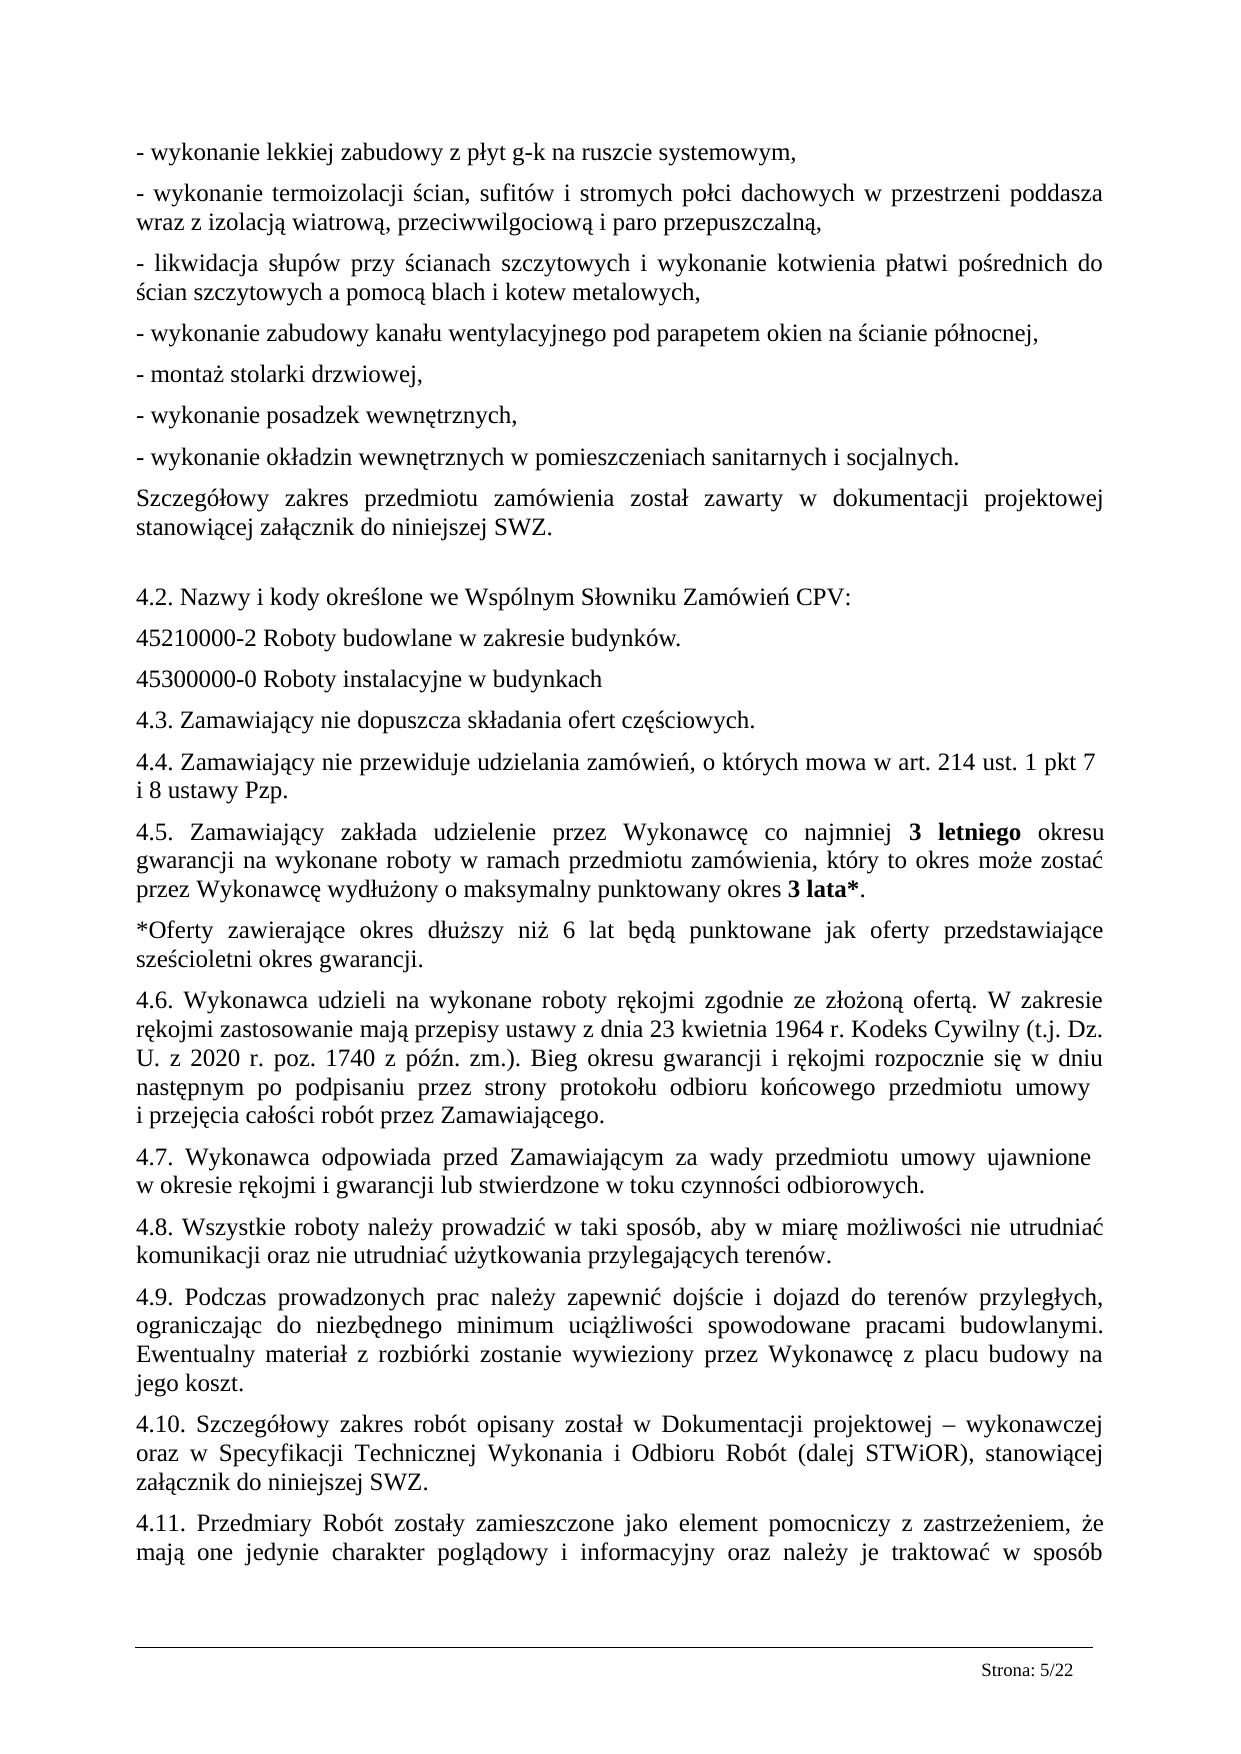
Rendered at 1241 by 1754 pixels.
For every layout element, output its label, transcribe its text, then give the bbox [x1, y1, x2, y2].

text 4.4. Zamawiający nie przewiduje udzielania zamówień, o których mowa w art. 214 ust. 1 pkt 7 i 8 ustawy Pzp. [136, 747, 1104, 804]
subtitle 4.6. Wykonawca udzieli na wykonane roboty rękojmi zgodnie ze złożoną ofertą. W zakresie rękojmi zastosowanie mają przepisy ustawy z dnia 23 kwietnia 1964 r. Kodeks Cywilny (t.j. Dz. U. z 2020 r. poz. 1740 z późn. zm.). Bieg okresu gwarancji i rękojmi rozpocznie się w dniu następnym po podpisaniu przez strony protokołu odbioru końcowego przedmiotu umowy i przejęcia całości robót przez Zamawiającego. [136, 985, 1104, 1129]
subtitle - likwidacja słupów przy ścianach szczytowych i wykonanie kotwienia płatwi pośrednich do ścian szczytowych a pomocą blach i kotew metalowych, [136, 248, 1104, 305]
subtitle - wykonanie okładzin wewnętrznych w pomieszczeniach sanitarnych i socjalnych. [136, 442, 1104, 470]
text 4.10. Szczegółowy zakres robót opisany został w Dokumentacji projektowej – wykonawczej oraz w Specyfikacji Technicznej Wykonania i Odbioru Robót (dalej STWiOR), stanowiącej załącznik do niniejszej SWZ. [136, 1409, 1104, 1495]
subtitle - wykonanie termoizolacji ścian, sufitów i stromych połci dachowych w przestrzeni poddasza wraz z izolacją wiatrową, przeciwwilgociową i paro przepuszczalną, [136, 178, 1104, 235]
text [136, 1508, 1104, 1565]
subtitle 4.5. Zamawiający zakłada udzielenie przez Wykonawcę co najmniej 3 letniego okresu gwarancji na wykonane roboty w ramach przedmiotu zamówienia, który to okres może zostać przez Wykonawcę wydłużony o maksymalny punktowany okres 3 lata*. [136, 817, 1104, 903]
text 4.8. Wszystkie roboty należy prowadzić w taki sposób, aby w miarę możliwości nie utrudniać komunikacji oraz nie utrudniać użytkowania przylegających terenów. [136, 1212, 1104, 1269]
subtitle 4.7. Wykonawca odpowiada przed Zamawiającym za wady przedmiotu umowy ujawnione w okresie rękojmi i gwarancji lub stwierdzone w toku czynności odbiorowych. [136, 1142, 1104, 1199]
subtitle - wykonanie zabudowy kanału wentylacyjnego pod parapetem okien na ścianie północnej, [136, 318, 1104, 347]
subtitle - wykonanie posadzek wewnętrznych, [136, 400, 1104, 429]
subtitle *Oferty zawierające okres dłuższy niż 6 lat będą punktowane jak oferty przedstawiające sześcioletni okres gwarancji. [136, 915, 1104, 973]
text 45300000-0 Roboty instalacyjne w budynkach [136, 664, 1104, 693]
text 4.9. Podczas prowadzonych prac należy zapewnić dojście i dojazd do terenów przyległych, ograniczając do niezbędnego minimum uciążliwości spowodowane pracami budowlanymi. Ewentualny materiał z rozbiórki zostanie wywieziony przez Wykonawcę z placu budowy na jego koszt. [136, 1282, 1104, 1397]
subtitle 4.2. Nazwy i kody określone we Wspólnym Słowniku Zamówień CPV: [136, 582, 1104, 610]
subtitle - montaż stolarki drzwiowej, [136, 359, 1104, 388]
text 45210000-2 Roboty budowlane w zakresie budynków. [136, 623, 1104, 652]
subtitle - wykonanie lekkiej zabudowy z płyt g-k na ruszcie systemowym, [136, 137, 1104, 165]
text 4.3. Zamawiający nie dopuszcza składania ofert częściowych. [136, 705, 1104, 734]
subtitle Szczegółowy zakres przedmiotu zamówienia został zawarty w dokumentacji projektowej stanowiącej załącznik do niniejszej SWZ. [136, 483, 1104, 540]
